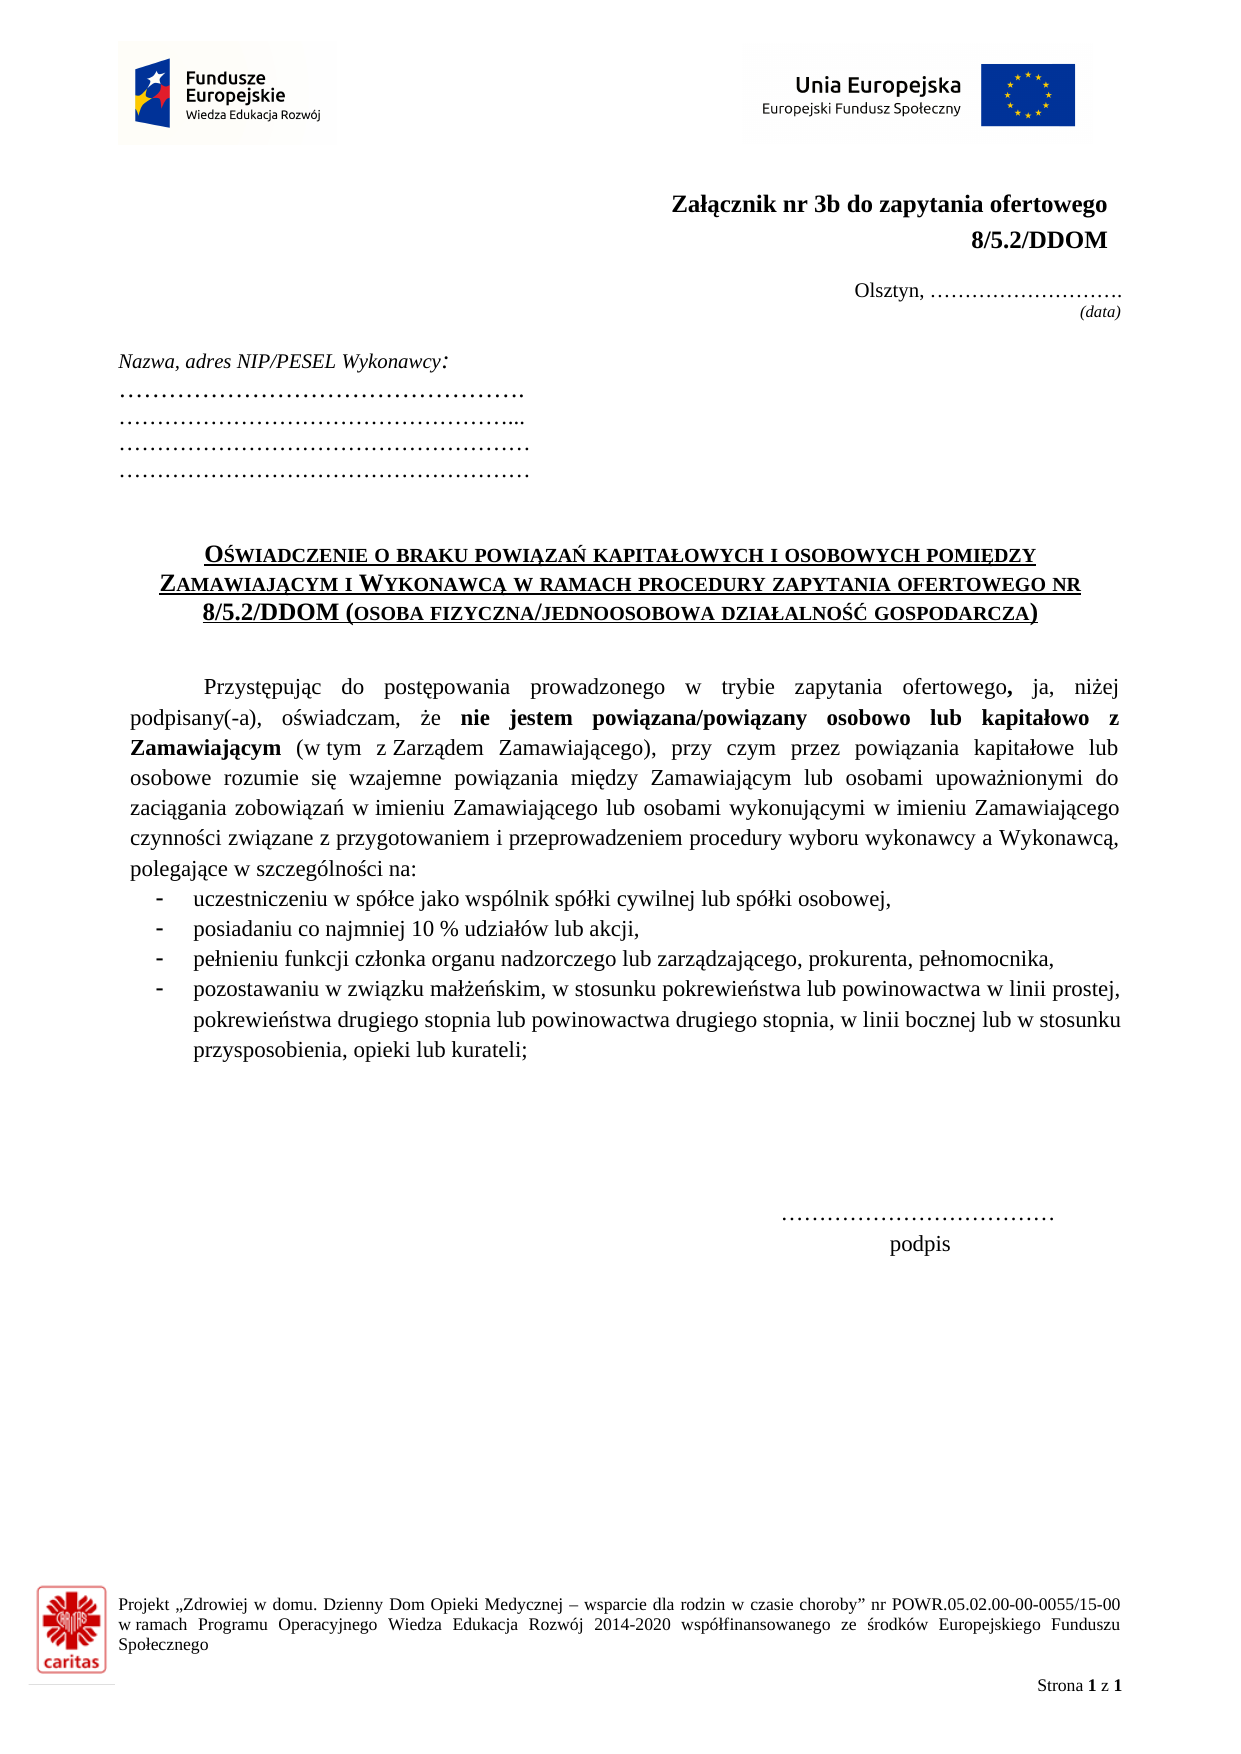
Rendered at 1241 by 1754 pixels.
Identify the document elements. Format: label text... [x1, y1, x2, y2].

text ……………………………………………... [118, 403, 1122, 429]
text podpis [749, 1229, 1055, 1256]
picture [27, 1575, 114, 1685]
text Nazwa, adres NIP/PESEL Wykonawcy: [118, 346, 1122, 374]
text ……………………………………………… [118, 429, 1122, 456]
picture [742, 43, 1093, 144]
text Olsztyn, ………………………. [118, 278, 1122, 302]
text …………………………………………. [118, 374, 1122, 403]
text (data) [118, 302, 1122, 321]
text Oświadczenie o braku powiązań kapitałowych i osobowych pomiędzy Zamawiającym i Wykonawcą w ramach procedury zapytania ofertowego nr 8/5.2/DDOM (osoba fizyczna/jednoosobowa działalność gospodarcza) [118, 539, 1122, 626]
text 8/5.2/DDOM [118, 225, 1108, 254]
list pełnieniu funkcji członka organu nadzorczego lub zarządzającego, prokurenta, pełnomocnika, [156, 945, 1122, 972]
text Przystępując do postępowania prowadzonego w trybie zapytania ofertowego, ja, niżej podpisany(-a), oświadczam, że nie jestem powiązana/powiązany osobowo lub kapitałowo z Zamawiającym (w tym z Zarządem Zamawiającego), przy czym przez powiązania kapitałowe lub osobowe rozumie się wzajemne powiązania między Zamawiającym lub osobami upoważnionymi do zaciągania zobowiązań w imieniu Zamawiającego lub osobami wykonującymi w imieniu Zamawiającego czynności związane z przygotowaniem i przeprowadzeniem procedury wyboru wykonawcy a Wykonawcą, polegające w szczególności na: [130, 673, 1120, 881]
picture [118, 41, 337, 145]
list pozostawaniu w związku małżeńskim, w stosunku pokrewieństwa lub powinowactwa w linii prostej, pokrewieństwa drugiego stopnia lub powinowactwa drugiego stopnia, w linii bocznej lub w stosunku przysposobienia, opieki lub kurateli; [156, 975, 1122, 1062]
list posiadaniu co najmniej 10 % udziałów lub akcji, [156, 915, 1122, 941]
list uczestniczeniu w spółce jako wspólnik spółki cywilnej lub spółki osobowej, [156, 885, 1122, 911]
text ……………………………………………… [118, 456, 1122, 482]
text Załącznik nr 3b do zapytania ofertowego [118, 189, 1108, 218]
text ……………………………… [738, 1199, 1055, 1226]
